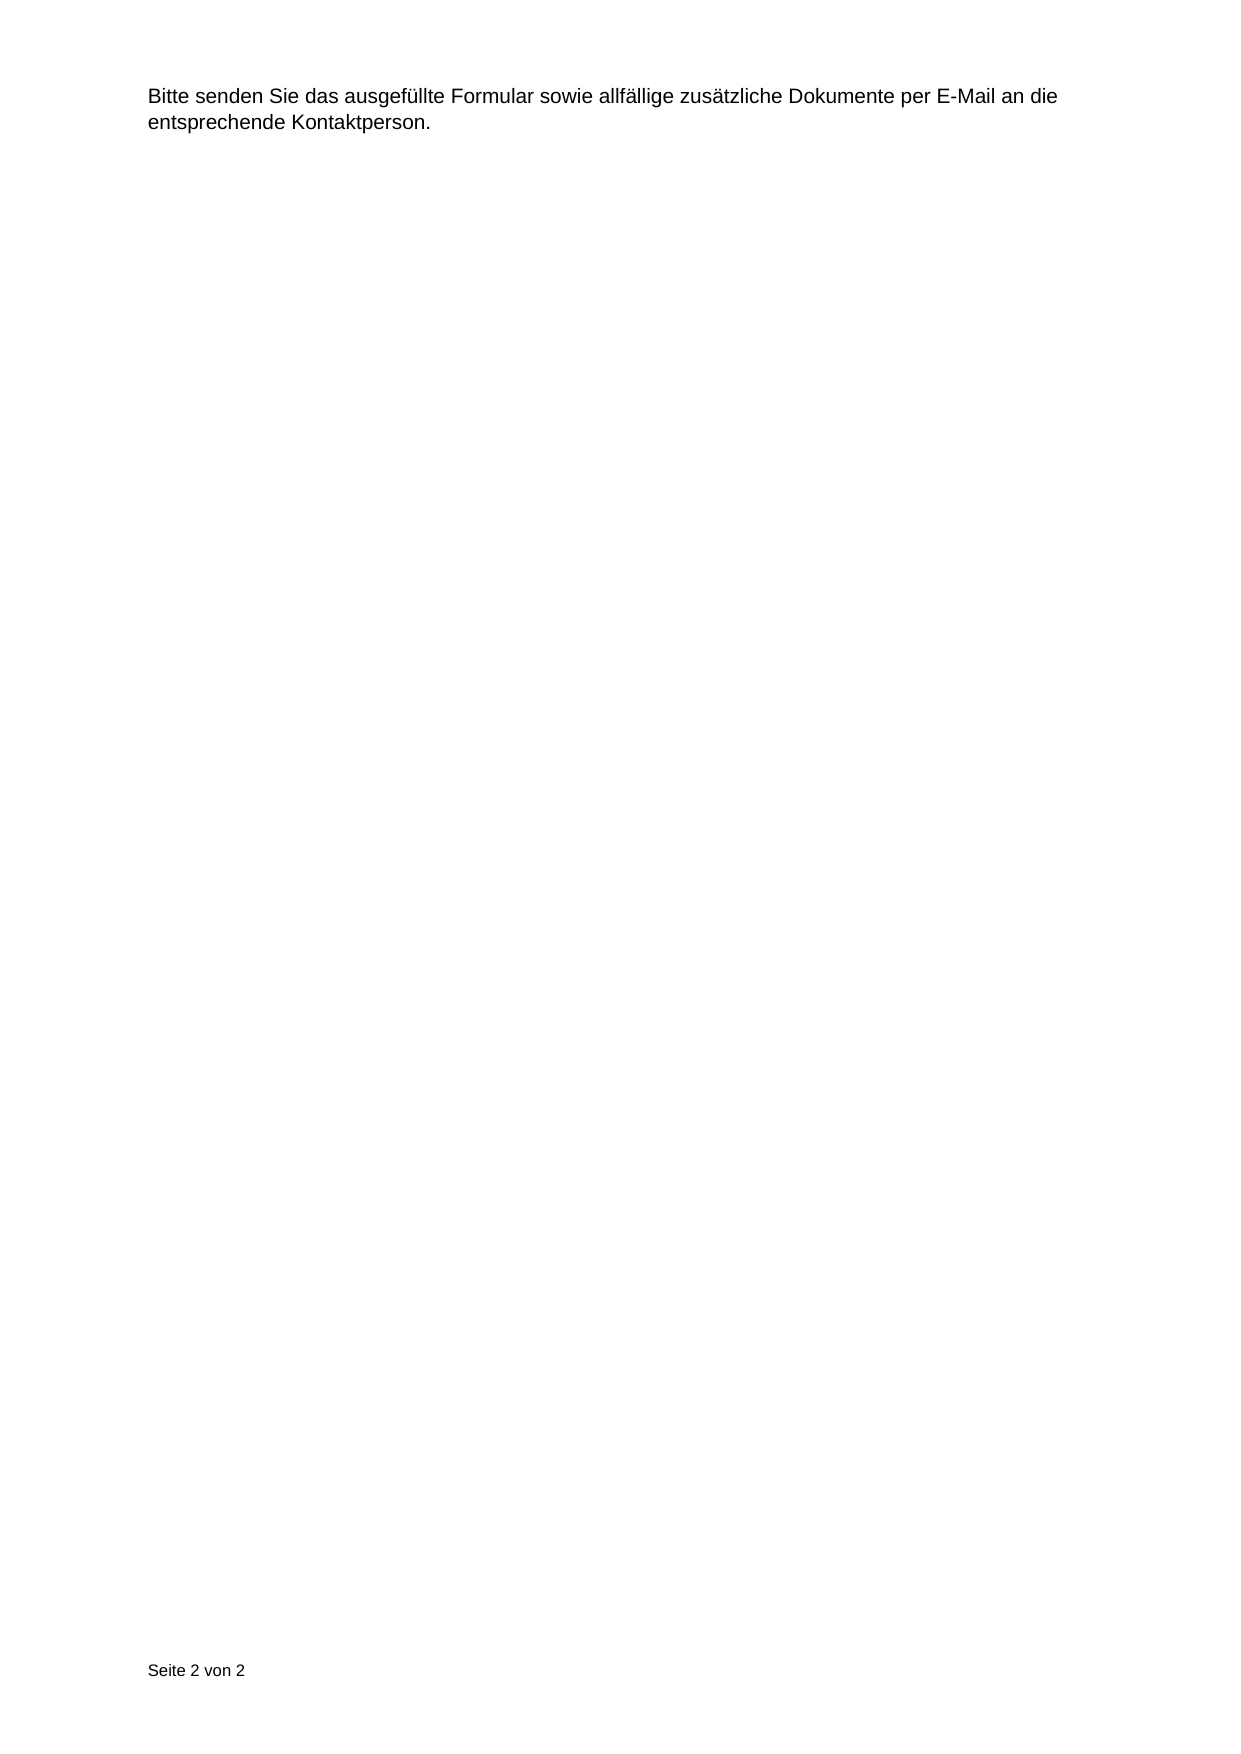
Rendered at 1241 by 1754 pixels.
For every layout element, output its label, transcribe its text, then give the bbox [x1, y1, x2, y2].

text Bitte senden Sie das ausgefüllte Formular sowie allfällige zusätzliche Dokumente per E-Mail an die entsprechende Kontaktperson. [148, 84, 1166, 133]
